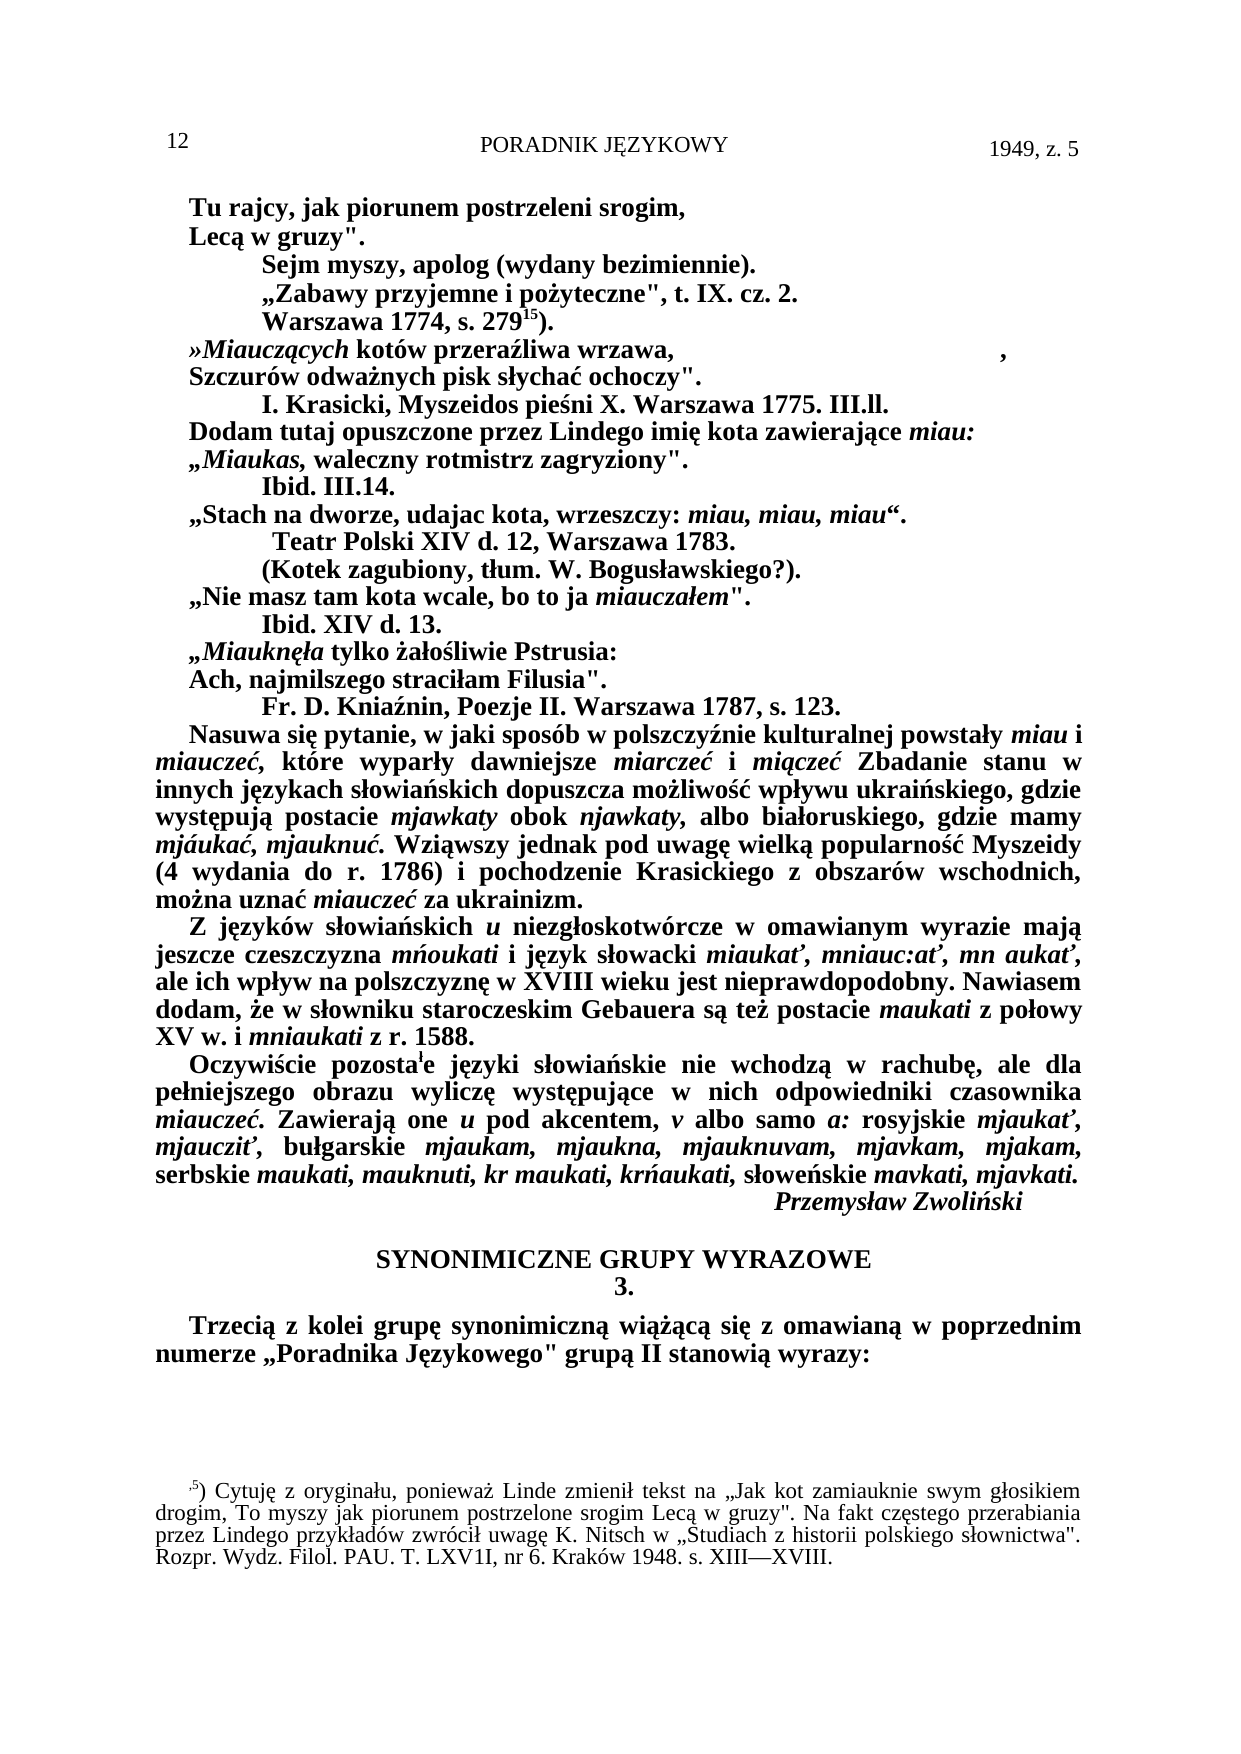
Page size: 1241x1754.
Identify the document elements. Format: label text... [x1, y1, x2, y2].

text Warszawa 1774, s. 27915). [261, 308, 1130, 336]
text „Miaukas, waleczny rotmistrz zagryziony". [155, 446, 1130, 473]
text Trzecią z kolei grupę synonimiczną wiążącą się z omawianą w poprzednim numerze „Poradnika Językowego" grupą II stanowią wyrazy: [155, 1312, 1082, 1368]
text Dodam tutaj opuszczone przez Lindego imię kota zawierające miau: [155, 418, 1130, 446]
text Ach, najmilszego straciłam Filusia". [155, 666, 1130, 693]
text Sejm myszy, apolog (wydany bezimiennie). [261, 251, 1130, 280]
text Z języków słowiańskich u niezgłoskotwórcze w omawianym wyrazie mają jeszcze czeszczyzna mńoukati i język słowacki miaukať, mniauc:ať, mn aukať, ale ich wpływ na polszczyznę w XVIII wieku jest nieprawdopodobny. Nawiasem dodam, że w słowniku staroczeskim Gebauera są też postacie maukati z połowy XV w. i mniaukati z r. 1588. [155, 913, 1082, 1051]
text 12 [166, 130, 189, 153]
text Przemysław Zwoliński [774, 1188, 1130, 1216]
text I. Krasicki, Myszeidos pieśni X. Warszawa 1775. III.ll. [261, 391, 1130, 418]
text Ibid. XIV d. 13. [261, 611, 1130, 638]
text „Zabawy przyjemne i pożyteczne", t. IX. cz. 2. [261, 280, 1130, 308]
text „Stach na dworze, udajac kota, wrzeszczy: miau, miau, miau“. [155, 501, 1130, 528]
text 3. [118, 1274, 1130, 1301]
text »Miauczących kotów przeraźliwa wrzawa, , [155, 336, 1130, 363]
text SYNONIMICZNE GRUPY WYRAZOWE [118, 1247, 1130, 1274]
text Oczywiście pozostałe języki słowiańskie nie wchodzą w rachubę, ale dla pełniejszego obrazu wyliczę występujące w nich odpowiedniki czasownika miauczeć. Zawierają one u pod akcentem, v albo samo a: rosyjskie mjaukať, mjaucziť, bułgarskie mjaukam, mjaukna, mjauknuvam, mjavkam, mjakam, serbskie maukati, mauknuti, kr maukati, krńaukati, słoweńskie mavkati, mjavkati. [155, 1051, 1082, 1188]
text Tu rajcy, jak piorunem postrzeleni srogim, [155, 195, 1130, 222]
text „Nie masz tam kota wcale, bo to ja miauczałem". [155, 583, 1130, 611]
text „Miauknęła tylko żałośliwie Pstrusia: [155, 638, 1130, 666]
text ,5) Cytuję z oryginału, ponieważ Linde zmienił tekst na „Jak kot zamiauknie swym głosikiem drogim, To myszy jak piorunem postrzelone srogim Lecą w gruzy". Na fakt częstego przerabiania przez Lindego przykładów zwrócił uwagę K. Nitsch w „Studiach z historii polskiego słownictwa". Rozpr. Wydz. Filol. PAU. T. LXV1I, nr 6. Kraków 1948. s. XIII—XVIII. [155, 1481, 1082, 1569]
text Nasuwa się pytanie, w jaki sposób w polszczyźnie kulturalnej powstały miau i miauczeć, które wyparły dawniejsze miarczeć i miączeć Zbadanie stanu w innych językach słowiańskich dopuszcza możliwość wpływu ukraińskiego, gdzie występują postacie mjawkaty obok njawkaty, albo białoruskiego, gdzie mamy mjáukać, mjauknuć. Wziąwszy jednak pod uwagę wielką popularność Myszeidy (4 wydania do r. 1786) i pochodzenie Krasickiego z obszarów wschodnich, można uznać miauczeć za ukrainizm. [155, 721, 1082, 913]
text (Kotek zagubiony, tłum. W. Bogusławskiego?). [261, 556, 1130, 583]
text Teatr Polski XIV d. 12, Warszawa 1783. [272, 528, 1130, 556]
text Szczurów odważnych pisk słychać ochoczy". [155, 363, 1130, 391]
text Lecą w gruzy". [155, 222, 1130, 251]
text 1949, z. 5 [988, 138, 1079, 161]
text Fr. D. Kniaźnin, Poezje II. Warszawa 1787, s. 123. [261, 693, 1130, 721]
text PORADNIK JĘZYKOWY [480, 134, 729, 157]
text Ibid. III.14. [261, 473, 1130, 501]
